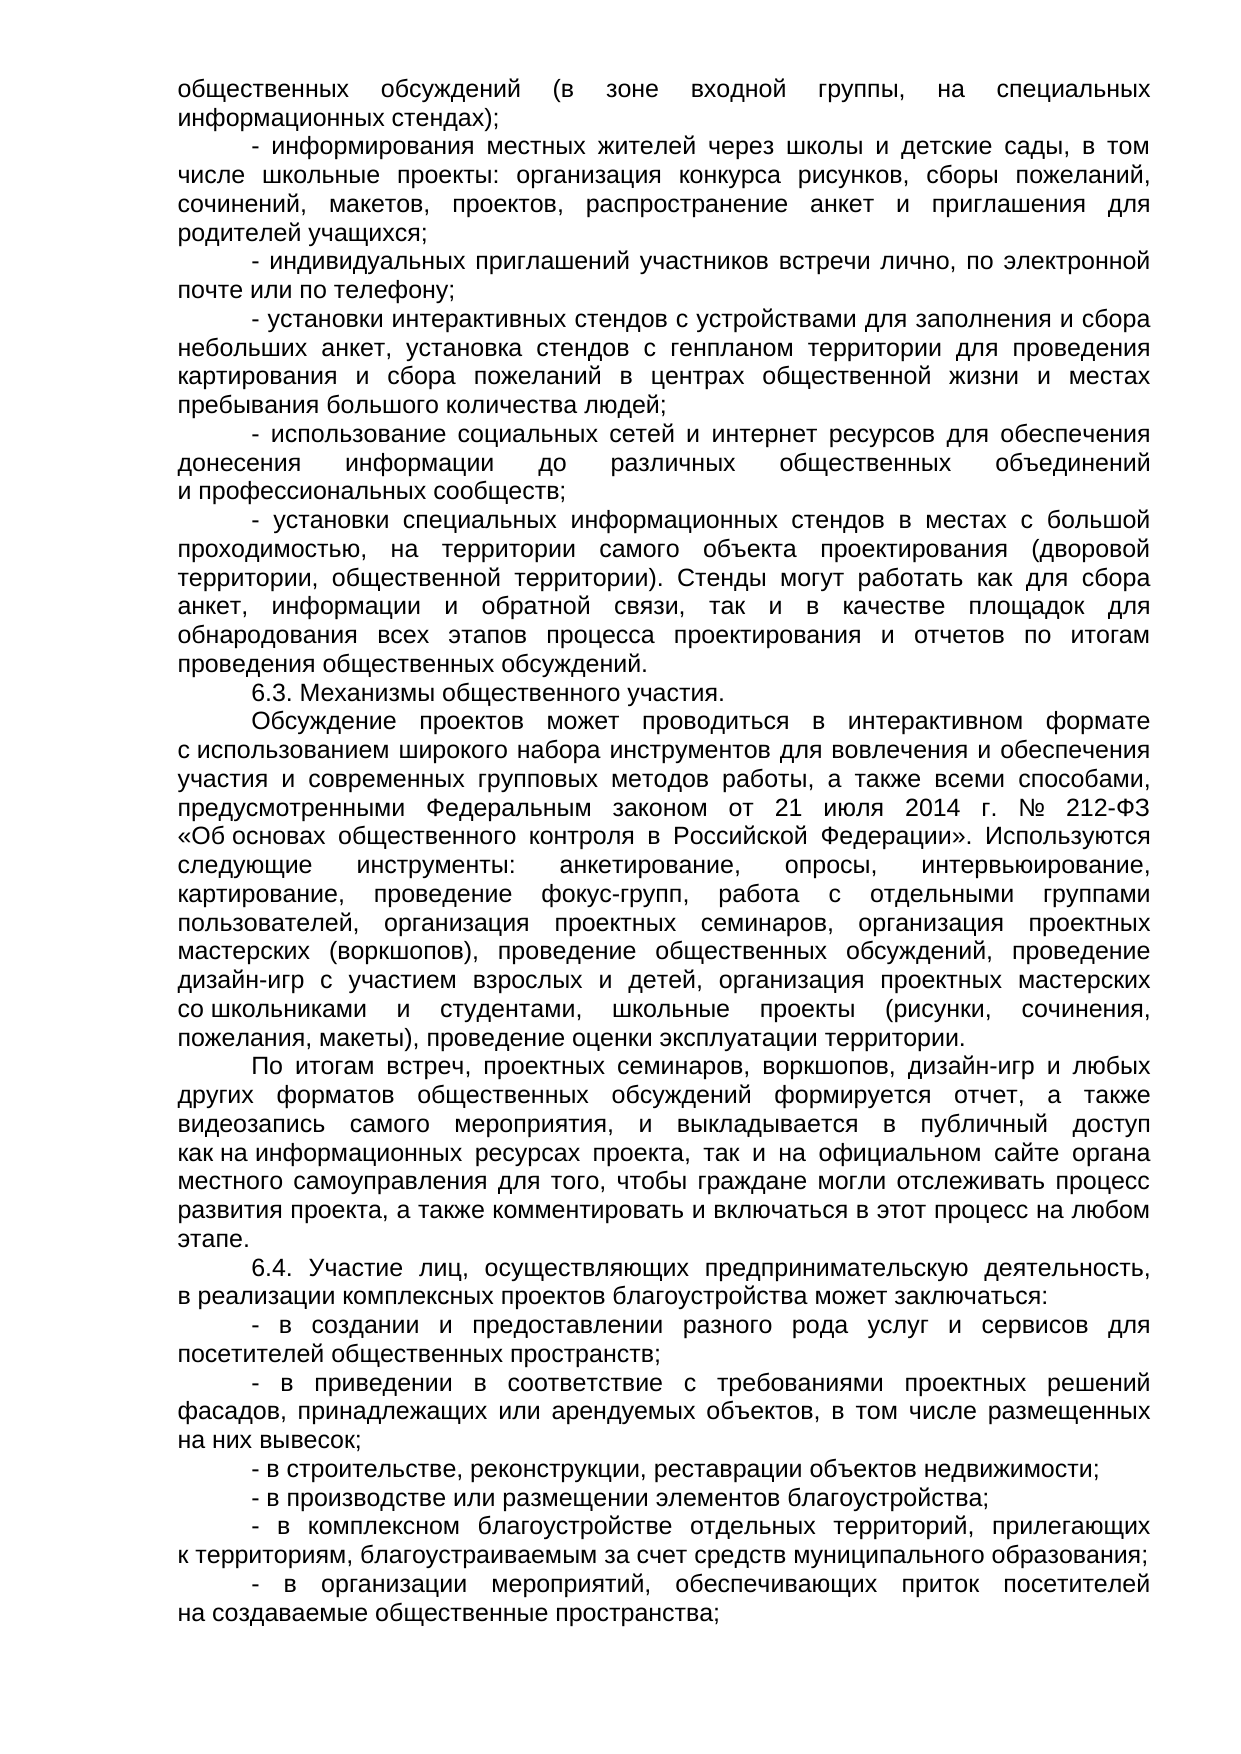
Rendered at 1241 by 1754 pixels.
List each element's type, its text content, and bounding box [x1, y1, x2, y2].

text - в комплексном благоустройстве отдельных территорий, прилегающих к территориям, благоустраиваемым за счет средств муниципального образования; [177, 1511, 1152, 1569]
text Обсуждение проектов может проводиться в интерактивном формате с использованием широкого набора инструментов для вовлечения и обеспечения участия и современных групповых методов работы, а также всеми способами, предусмотренными Федеральным законом от 21 июля 2014 г. № 212-ФЗ «Об основах общественного контроля в Российской Федерации». Используются следующие инструменты: анкетирование, опросы, интервьюирование, картирование, проведение фокус-групп, работа с отдельными группами пользователей, организация проектных семинаров, организация проектных мастерских (воркшопов), проведение общественных обсуждений, проведение дизайн-игр с участием взрослых и детей, организация проектных мастерских со школьниками и студентами, школьные проекты (рисунки, сочинения, пожелания, макеты), проведение оценки эксплуатации территории. [177, 706, 1152, 1051]
text - использование социальных сетей и интернет ресурсов для обеспечения донесения информации до различных общественных объединений и профессиональных сообществ; [177, 419, 1152, 505]
text - установки специальных информационных стендов в местах с большой проходимостью, на территории самого объекта проектирования (дворовой территории, общественной территории). Стенды могут работать как для сбора анкет, информации и обратной связи, так и в качестве площадок для обнародования всех этапов процесса проектирования и отчетов по итогам проведения общественных обсуждений. [177, 505, 1152, 678]
text 6.4. Участие лиц, осуществляющих предпринимательскую деятельность, в реализации комплексных проектов благоустройства может заключаться: [177, 1253, 1152, 1310]
text - в организации мероприятий, обеспечивающих приток посетителей на создаваемые общественные пространства; [177, 1569, 1152, 1626]
text - в строительстве, реконструкции, реставрации объектов недвижимости; [177, 1454, 1152, 1483]
text - установки интерактивных стендов с устройствами для заполнения и сбора небольших анкет, установка стендов с генпланом территории для проведения картирования и сбора пожеланий в центрах общественной жизни и местах пребывания большого количества людей; [177, 304, 1152, 419]
text - в производстве или размещении элементов благоустройства; [177, 1483, 1152, 1511]
text - в создании и предоставлении разного рода услуг и сервисов для посетителей общественных пространств; [177, 1310, 1152, 1368]
text - информирования местных жителей через школы и детские сады, в том числе школьные проекты: организация конкурса рисунков, сборы пожеланий, сочинений, макетов, проектов, распространение анкет и приглашения для родителей учащихся; [177, 131, 1152, 246]
text - в приведении в соответствие с требованиями проектных решений фасадов, принадлежащих или арендуемых объектов, в том числе размещенных на них вывесок; [177, 1368, 1152, 1454]
text - индивидуальных приглашений участников встречи лично, по электронной почте или по телефону; [177, 246, 1152, 304]
text 6.3. Механизмы общественного участия. [177, 678, 1152, 706]
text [177, 74, 1152, 131]
text По итогам встреч, проектных семинаров, воркшопов, дизайн-игр и любых других форматов общественных обсуждений формируется отчет, а также видеозапись самого мероприятия, и выкладывается в публичный доступ как на информационных ресурсах проекта, так и на официальном сайте органа местного самоуправления для того, чтобы граждане могли отслеживать процесс развития проекта, а также комментировать и включаться в этот процесс на любом этапе. [177, 1051, 1152, 1253]
